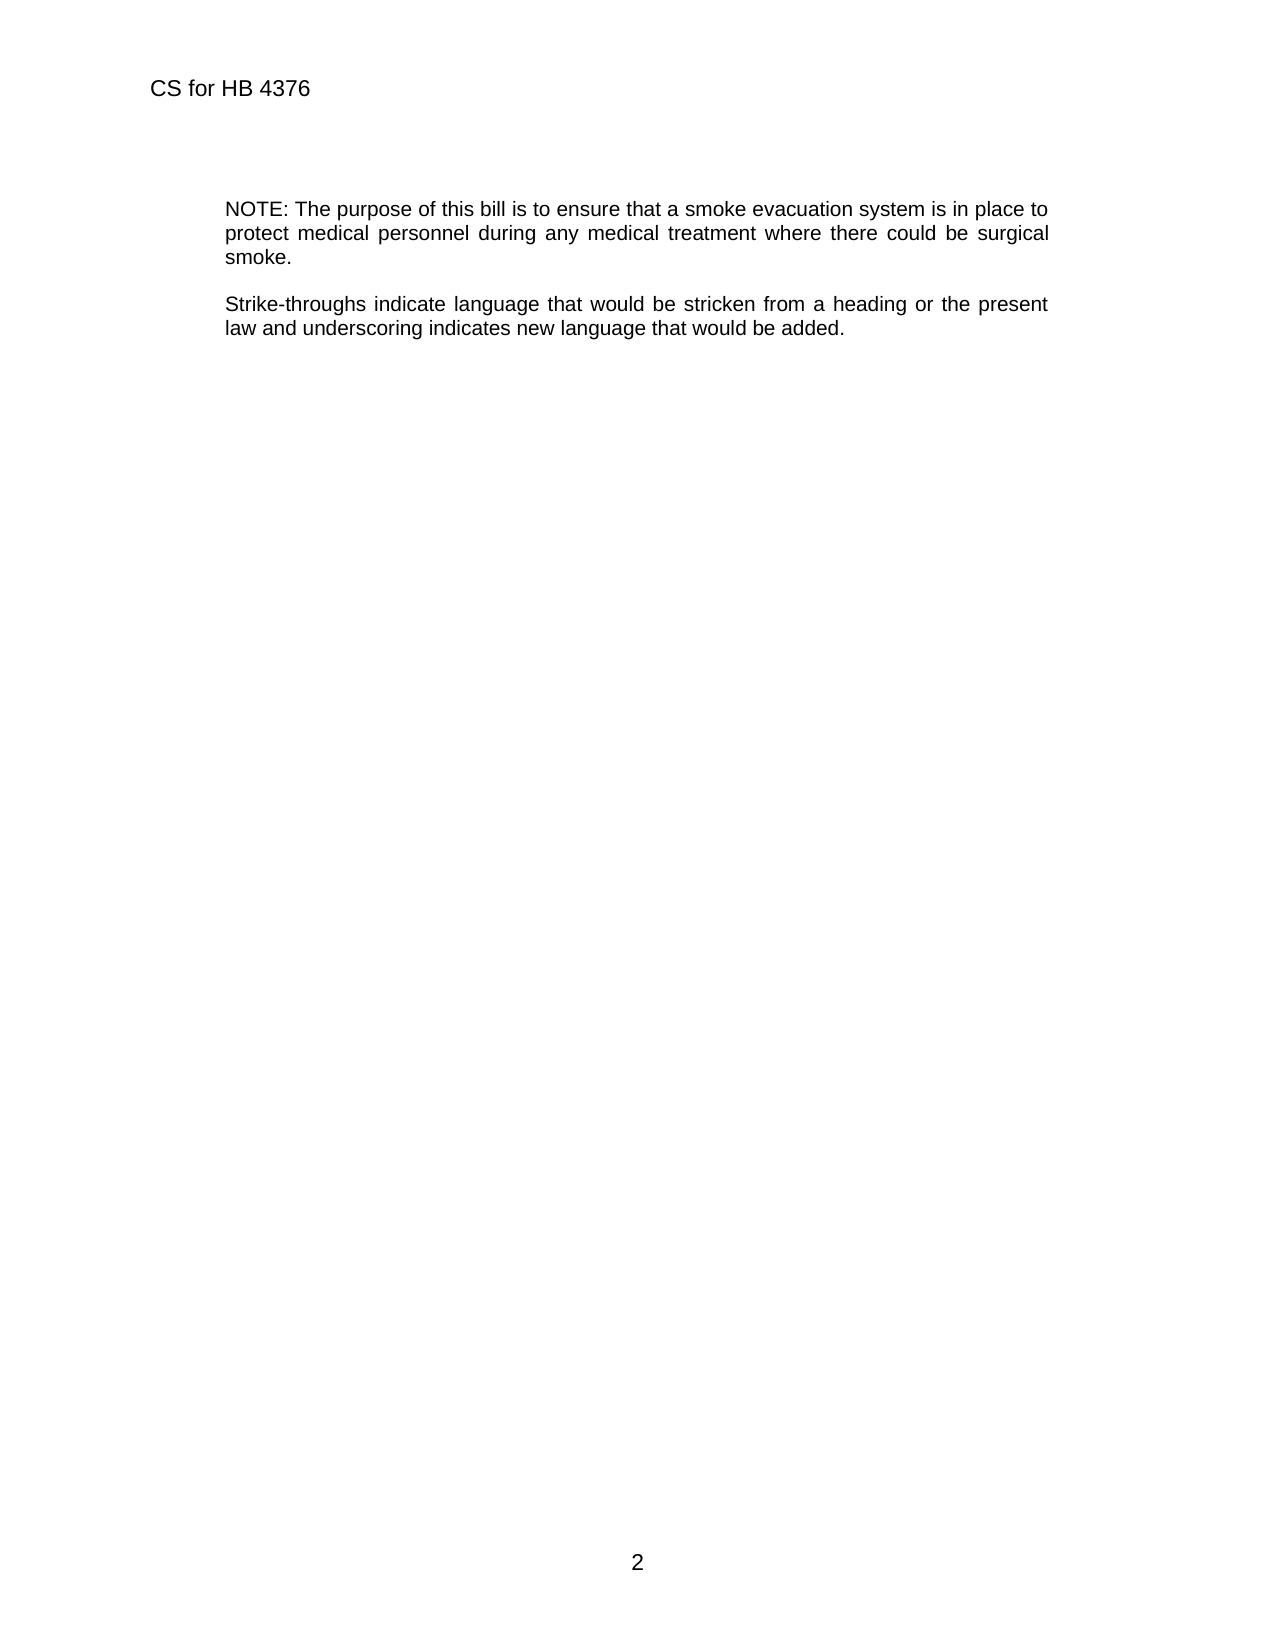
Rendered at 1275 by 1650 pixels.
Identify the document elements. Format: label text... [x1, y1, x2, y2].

text Strike-throughs indicate language that would be stricken from a heading or the present law and underscoring indicates new language that would be added. [225, 292, 1050, 339]
text NOTE: The purpose of this bill is to ensure that a smoke evacuation system is in place to protect medical personnel during any medical treatment where there could be surgical smoke. [225, 197, 1050, 269]
